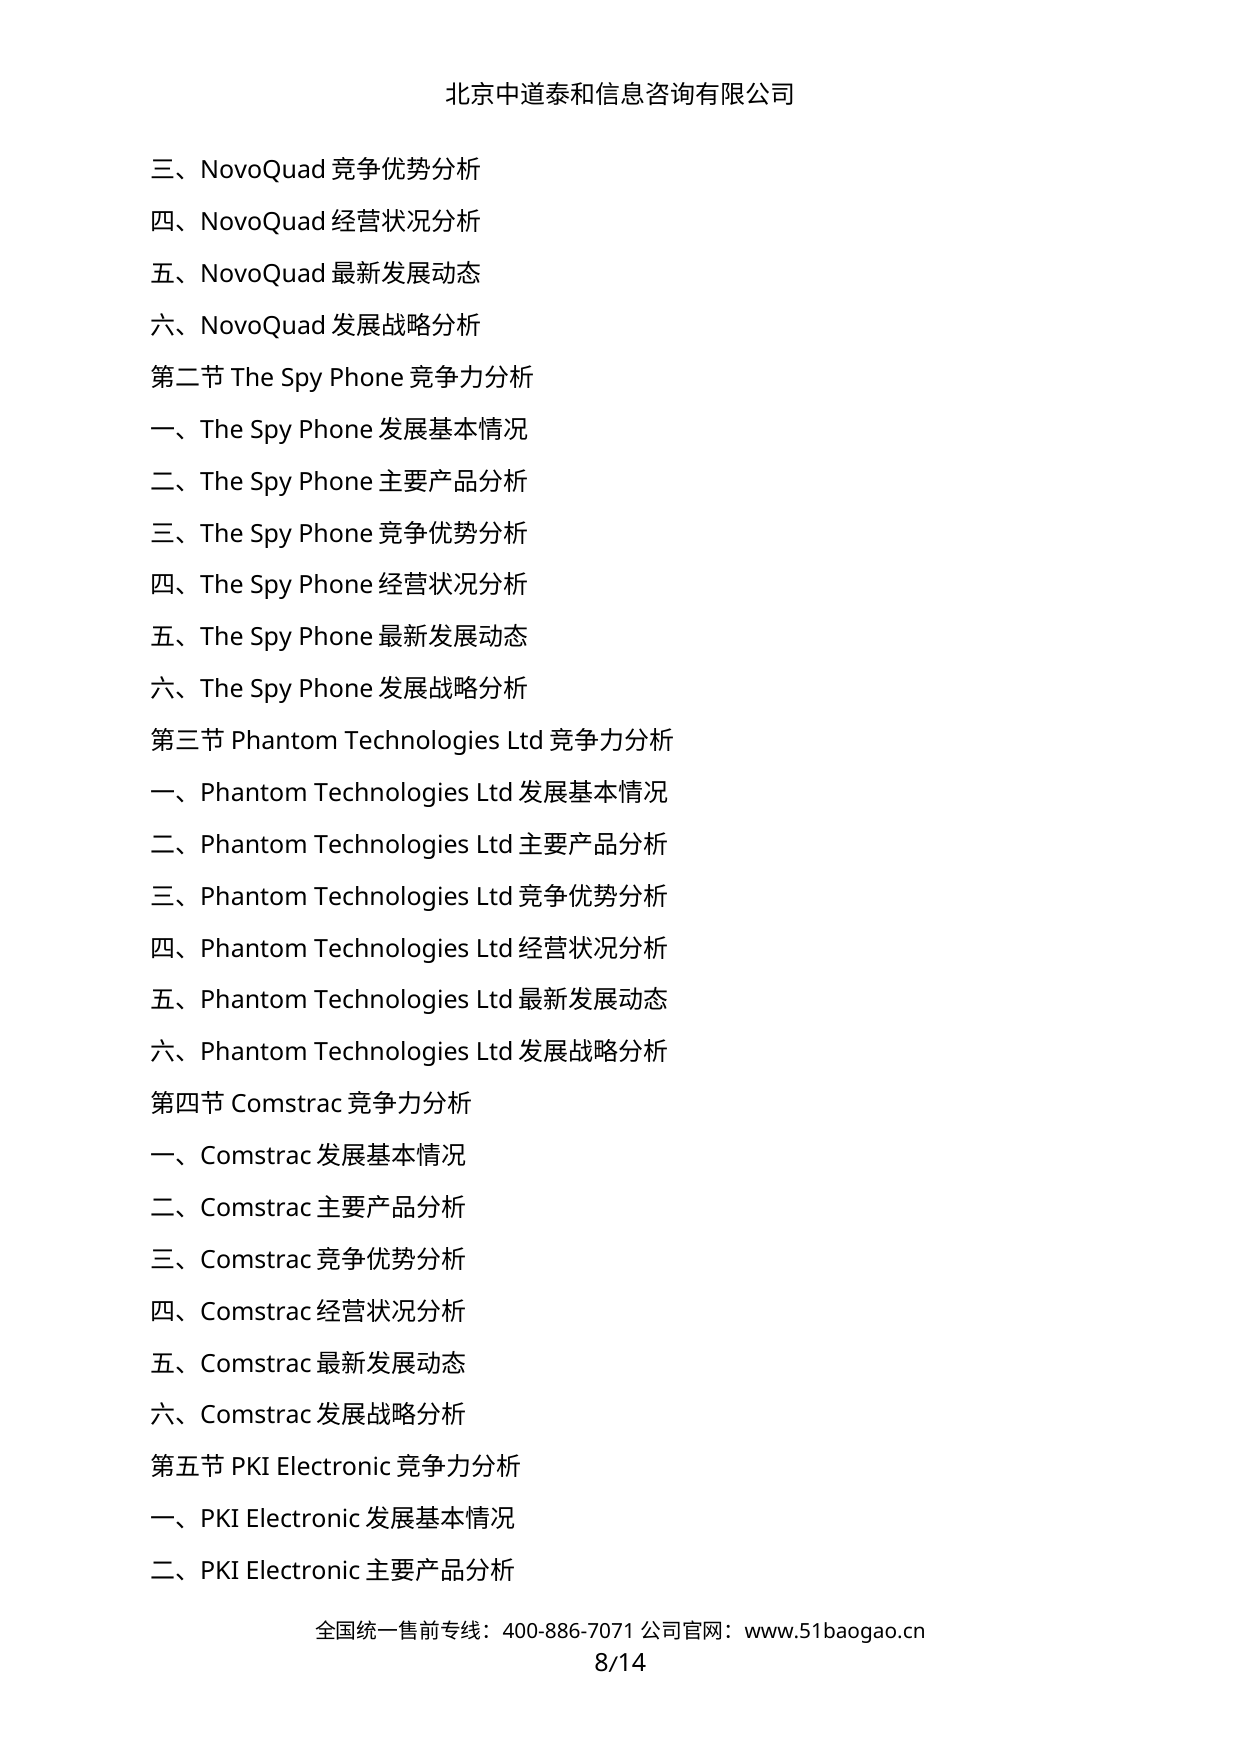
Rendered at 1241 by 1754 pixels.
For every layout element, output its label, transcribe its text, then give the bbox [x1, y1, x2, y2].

text 第二节 The Spy Phone竞争力分析 [150, 357, 1090, 394]
text 第三节 Phantom Technologies Ltd竞争力分析 [150, 721, 1090, 757]
text 五、Comstrac最新发展动态 [150, 1343, 1090, 1379]
text 第五节 PKI Electronic竞争力分析 [150, 1447, 1090, 1483]
text 六、Phantom Technologies Ltd发展战略分析 [150, 1032, 1090, 1068]
text 一、PKI Electronic发展基本情况 [150, 1499, 1090, 1535]
text 三、Phantom Technologies Ltd竞争优势分析 [150, 876, 1090, 912]
text 五、The Spy Phone最新发展动态 [150, 617, 1090, 653]
text 四、The Spy Phone经营状况分析 [150, 565, 1090, 601]
text 一、The Spy Phone发展基本情况 [150, 409, 1090, 446]
text 六、The Spy Phone发展战略分析 [150, 669, 1090, 705]
text 第四节 Comstrac竞争力分析 [150, 1084, 1090, 1120]
text 一、Phantom Technologies Ltd发展基本情况 [150, 772, 1090, 809]
text 一、Comstrac发展基本情况 [150, 1136, 1090, 1172]
text 六、NovoQuad发展战略分析 [150, 306, 1090, 342]
text 四、Phantom Technologies Ltd经营状况分析 [150, 928, 1090, 964]
text 二、PKI Electronic主要产品分析 [150, 1551, 1090, 1587]
text 五、Phantom Technologies Ltd最新发展动态 [150, 980, 1090, 1016]
text 二、The Spy Phone主要产品分析 [150, 461, 1090, 497]
text 六、Comstrac发展战略分析 [150, 1395, 1090, 1431]
text 三、The Spy Phone竞争优势分析 [150, 513, 1090, 549]
text 四、Comstrac经营状况分析 [150, 1291, 1090, 1327]
text 五、NovoQuad最新发展动态 [150, 254, 1090, 290]
text 二、Comstrac主要产品分析 [150, 1187, 1090, 1224]
text 三、Comstrac竞争优势分析 [150, 1239, 1090, 1276]
text 二、Phantom Technologies Ltd主要产品分析 [150, 824, 1090, 861]
text 三、NovoQuad竞争优势分析 [150, 150, 1090, 186]
text 四、NovoQuad经营状况分析 [150, 202, 1090, 238]
